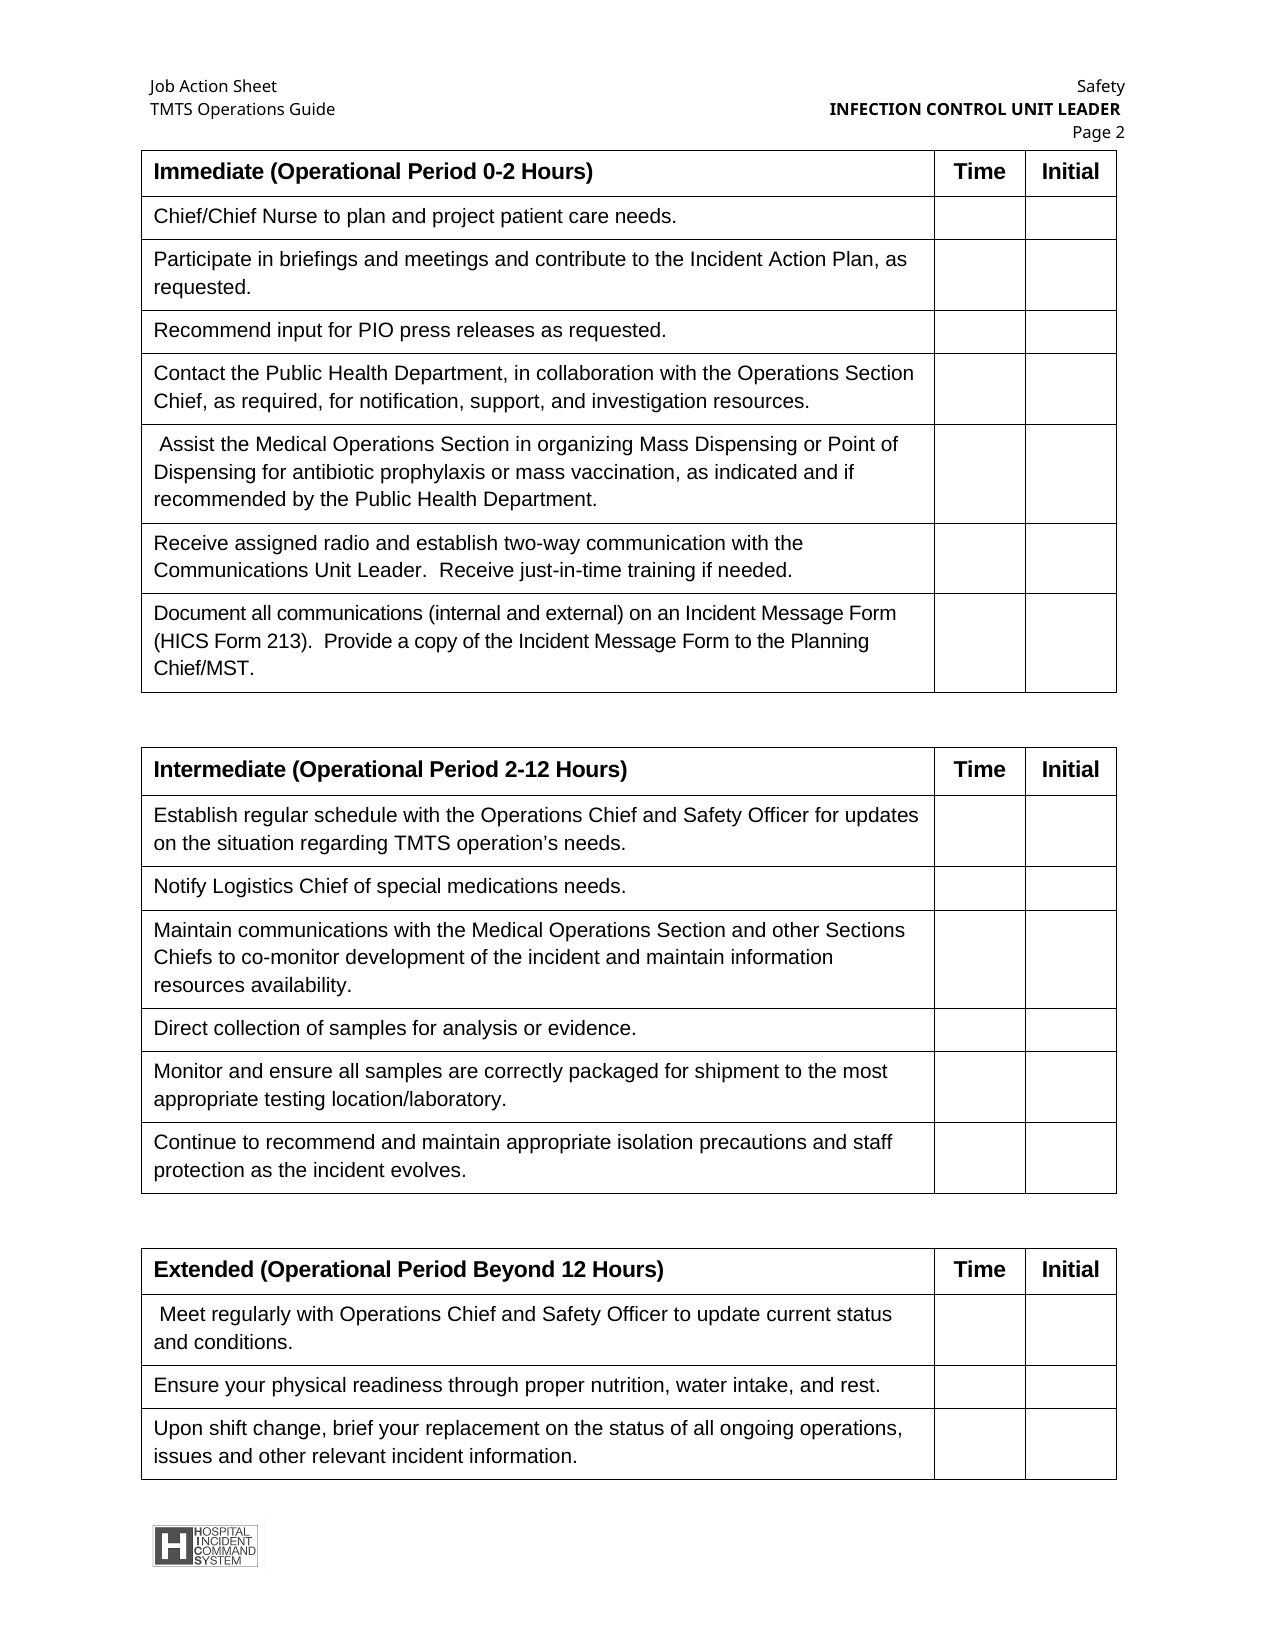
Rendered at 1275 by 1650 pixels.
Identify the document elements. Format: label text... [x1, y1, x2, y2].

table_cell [142, 197, 934, 239]
table_cell Document all communications (internal and external) on an Incident Message Form (HICS Form 213). Provide a copy of the Incident Message Form to the Planning Chief/MST. [142, 594, 934, 692]
table_cell [1026, 867, 1116, 909]
table_cell [935, 1295, 1025, 1365]
table_cell [935, 867, 1025, 909]
table_cell [1026, 1366, 1116, 1408]
table_cell [935, 197, 1025, 239]
table_cell Participate in briefings and meetings and contribute to the Incident Action Plan, as requested. [142, 240, 934, 310]
table_cell Direct collection of samples for analysis or evidence. [142, 1009, 934, 1051]
table_cell Monitor and ensure all samples are correctly packaged for shipment to the most appropriate testing location/laboratory. [142, 1052, 934, 1122]
table_cell [1026, 594, 1116, 692]
table_cell [1026, 425, 1116, 522]
table_cell [1026, 1409, 1116, 1479]
table_cell Meet regularly with Operations Chief and Safety Officer to update current status and conditions. [142, 1295, 934, 1365]
table_cell [1026, 311, 1116, 353]
table_cell [935, 425, 1025, 522]
table_cell [1026, 911, 1116, 1008]
table_cell Maintain communications with the Medical Operations Section and other Sections Chiefs to co-monitor development of the incident and maintain information resources availability. [142, 911, 934, 1008]
table_cell [1026, 1052, 1116, 1122]
table_cell [935, 1009, 1025, 1051]
table_cell Establish regular schedule with the Operations Chief and Safety Officer for updates on the situation regarding TMTS operation’s needs. [142, 796, 934, 866]
table_cell [935, 1409, 1025, 1479]
table_header Initial [1026, 748, 1116, 795]
table_cell [935, 354, 1025, 424]
table_cell [1026, 524, 1116, 593]
table_cell Recommend input for PIO press releases as requested. [142, 311, 934, 353]
table_header Immediate (Operational Period 0-2 Hours) [142, 151, 934, 196]
table_cell [1026, 240, 1116, 310]
table_cell [1026, 1009, 1116, 1051]
table_cell Contact the Public Health Department, in collaboration with the Operations Section Chief, as required, for notification, support, and investigation resources. [142, 354, 934, 424]
table_cell Ensure your physical readiness through proper nutrition, water intake, and rest. [142, 1366, 934, 1408]
table_header Initial [1026, 151, 1116, 196]
table_header Time [935, 1249, 1025, 1294]
table_header Time [935, 748, 1025, 795]
table_cell [935, 594, 1025, 692]
table_cell [935, 1052, 1025, 1122]
table_cell Assist the Medical Operations Section in organizing Mass Dispensing or Point of Dispensing for antibiotic prophylaxis or mass vaccination, as indicated and if recommended by the Public Health Department. [142, 425, 934, 522]
table_cell [935, 311, 1025, 353]
table_cell [1026, 796, 1116, 866]
table_cell [935, 240, 1025, 310]
table_cell Receive assigned radio and establish two-way communication with the Communications Unit Leader. Receive just-in-time training if needed. [142, 524, 934, 593]
table_cell [1026, 354, 1116, 424]
table_cell [935, 524, 1025, 593]
table_cell Upon shift change, brief your replacement on the status of all ongoing operations, issues and other relevant incident information. [142, 1409, 934, 1479]
table_header Time [935, 151, 1025, 196]
table_cell [1026, 1295, 1116, 1365]
table_cell [1026, 197, 1116, 239]
table_header Intermediate (Operational Period 2-12 Hours) [142, 748, 934, 795]
table_cell Notify Logistics Chief of special medications needs. [142, 867, 934, 909]
table_header Initial [1026, 1249, 1116, 1294]
table_cell [935, 1123, 1025, 1193]
picture [146, 1518, 265, 1574]
table_cell [935, 1366, 1025, 1408]
table_header Extended (Operational Period Beyond 12 Hours) [142, 1249, 934, 1294]
table_cell [935, 911, 1025, 1008]
table_cell Continue to recommend and maintain appropriate isolation precautions and staff protection as the incident evolves. [142, 1123, 934, 1193]
table_cell [1026, 1123, 1116, 1193]
table_cell [935, 796, 1025, 866]
